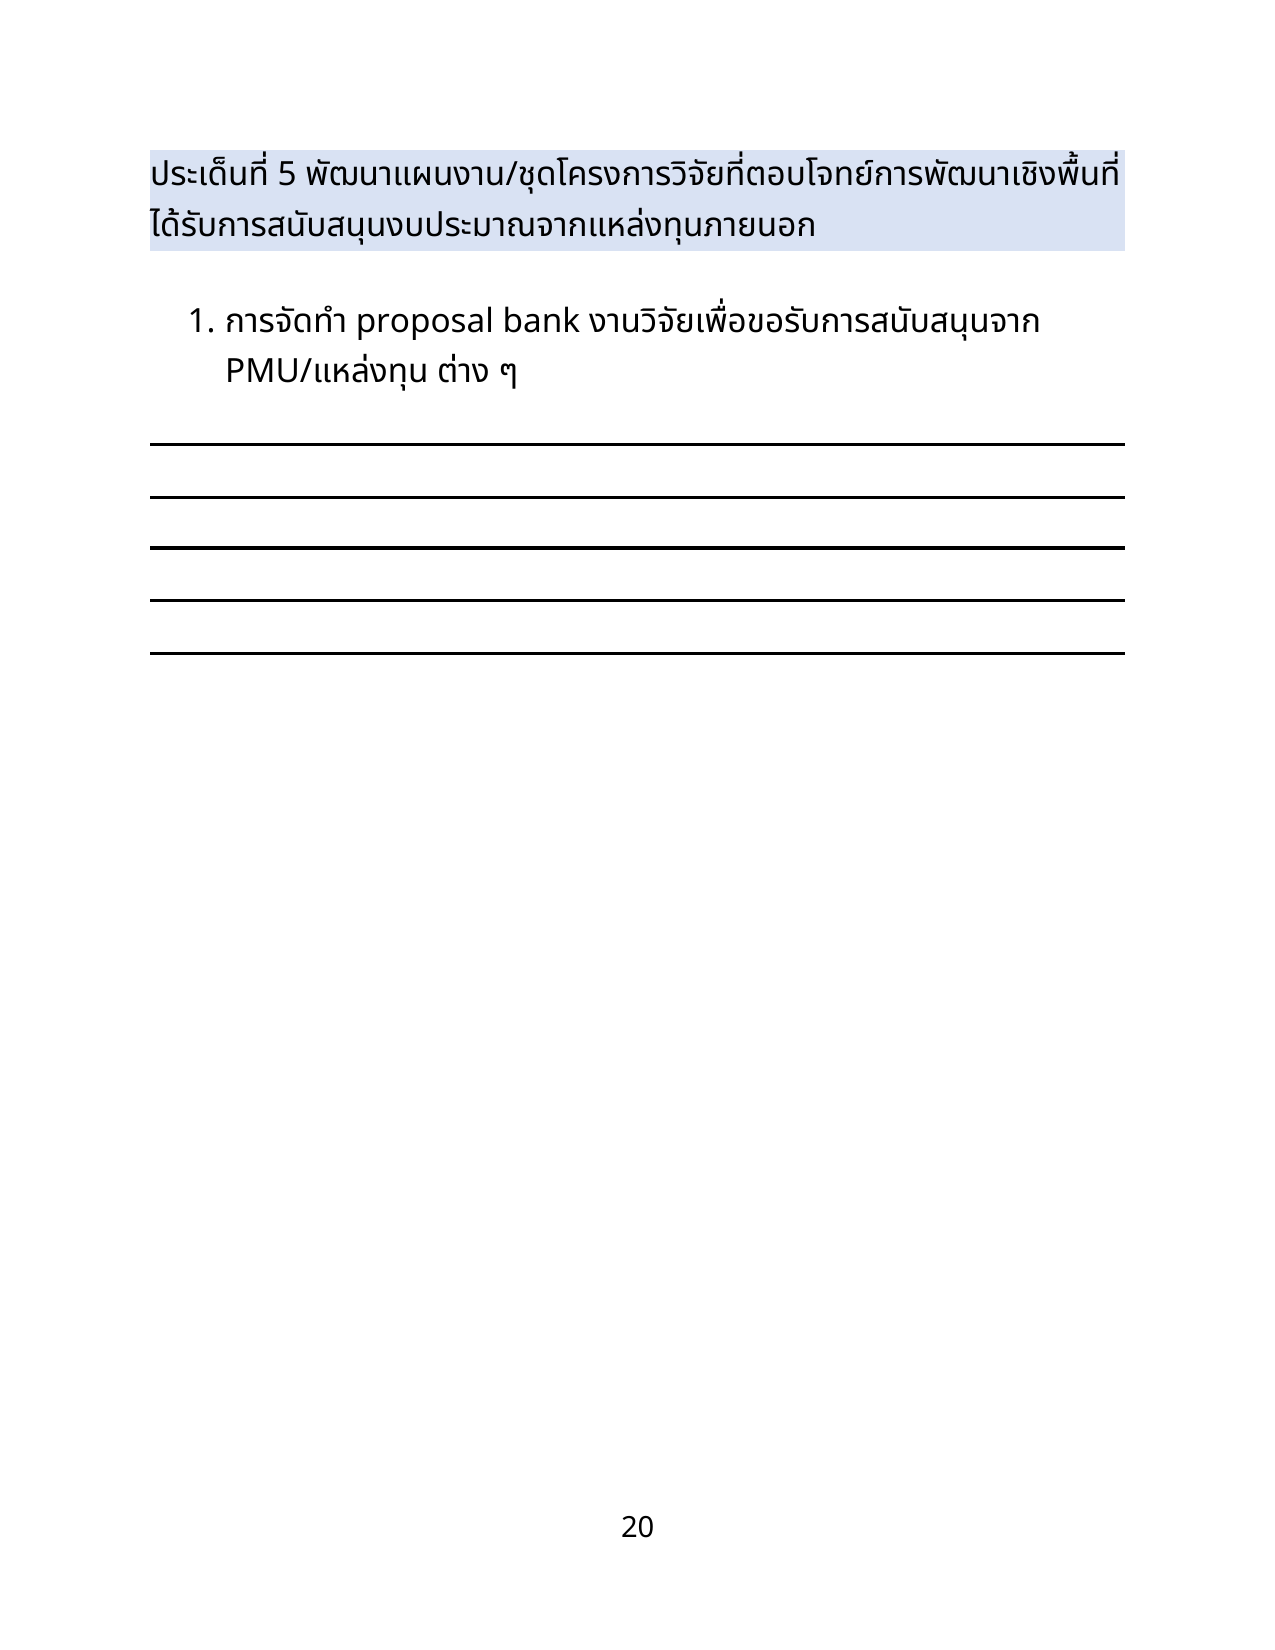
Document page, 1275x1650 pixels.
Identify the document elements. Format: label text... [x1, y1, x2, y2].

text ประเด็นที่ 5 พัฒนาแผนงาน/ชุดโครงการวิจัยที่ตอบโจทย์การพัฒนาเชิงพื้นที่ได้รับการสนับสนุนงบประมาณจากแหล่งทุนภายนอก [150, 150, 1125, 251]
list การจัดทำ proposal bank งานวิจัยเพื่อขอรับการสนับสนุนจาก PMU/แหล่งทุน ต่าง ๆ [187, 296, 1125, 398]
